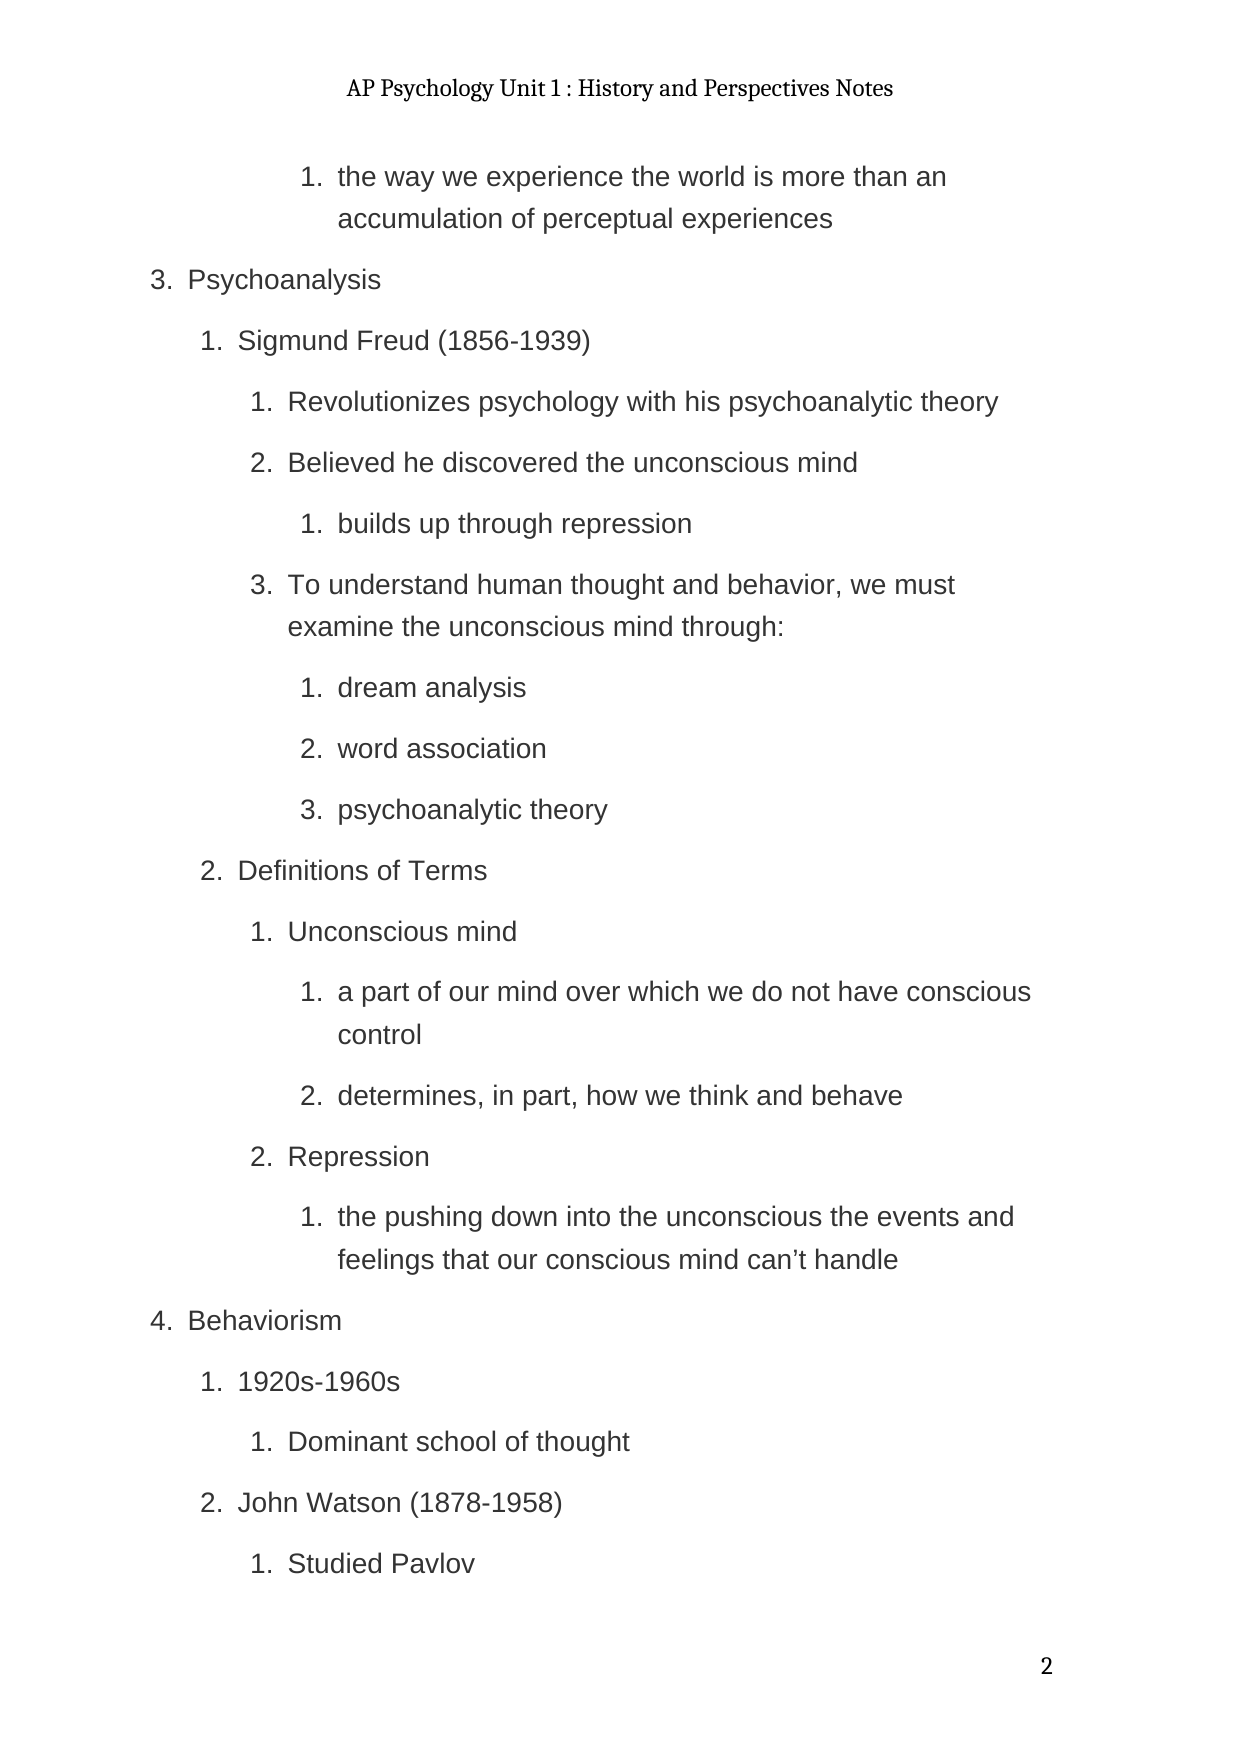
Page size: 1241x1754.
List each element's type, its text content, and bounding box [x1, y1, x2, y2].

list ​the pushing down into the unconscious the events and feelings that our conscious mind can’t handle [300, 1191, 1053, 1275]
list ​Sigmund Freud (1856-1939) [200, 314, 1053, 356]
list ​a part of our mind over which we do not have conscious control [300, 966, 1053, 1050]
list ​dream analysis [300, 661, 1053, 703]
list ​Revolutionizes psychology with his psychoanalytic theory [250, 375, 1053, 417]
list ​​determines, in part, how we think and behave [300, 1069, 1053, 1111]
list Believed he discovered the unconscious mind [250, 436, 1053, 478]
list the way we experience the world is more than an accumulation of perceptual experiences [300, 150, 1053, 234]
list word association [300, 722, 1053, 764]
list ​To understand human thought and behavior, we must examine the unconscious mind through: [250, 558, 1053, 642]
list Psychoanalysis [150, 253, 1053, 295]
list ​Unconscious mind [250, 905, 1053, 947]
list psychoanalytic theory [300, 783, 1053, 825]
list ​Studied Pavlov [250, 1537, 1053, 1580]
list ​1920s-1960s [200, 1355, 1053, 1397]
list ​​Definitions of Terms [200, 844, 1053, 886]
list ​John Watson (1878-1958) [200, 1477, 1053, 1519]
list ​​​Behaviorism [150, 1294, 1053, 1336]
list ​Repression [250, 1130, 1053, 1172]
list ​builds up through repression [300, 497, 1053, 539]
list ​Dominant school of thought [250, 1416, 1053, 1458]
